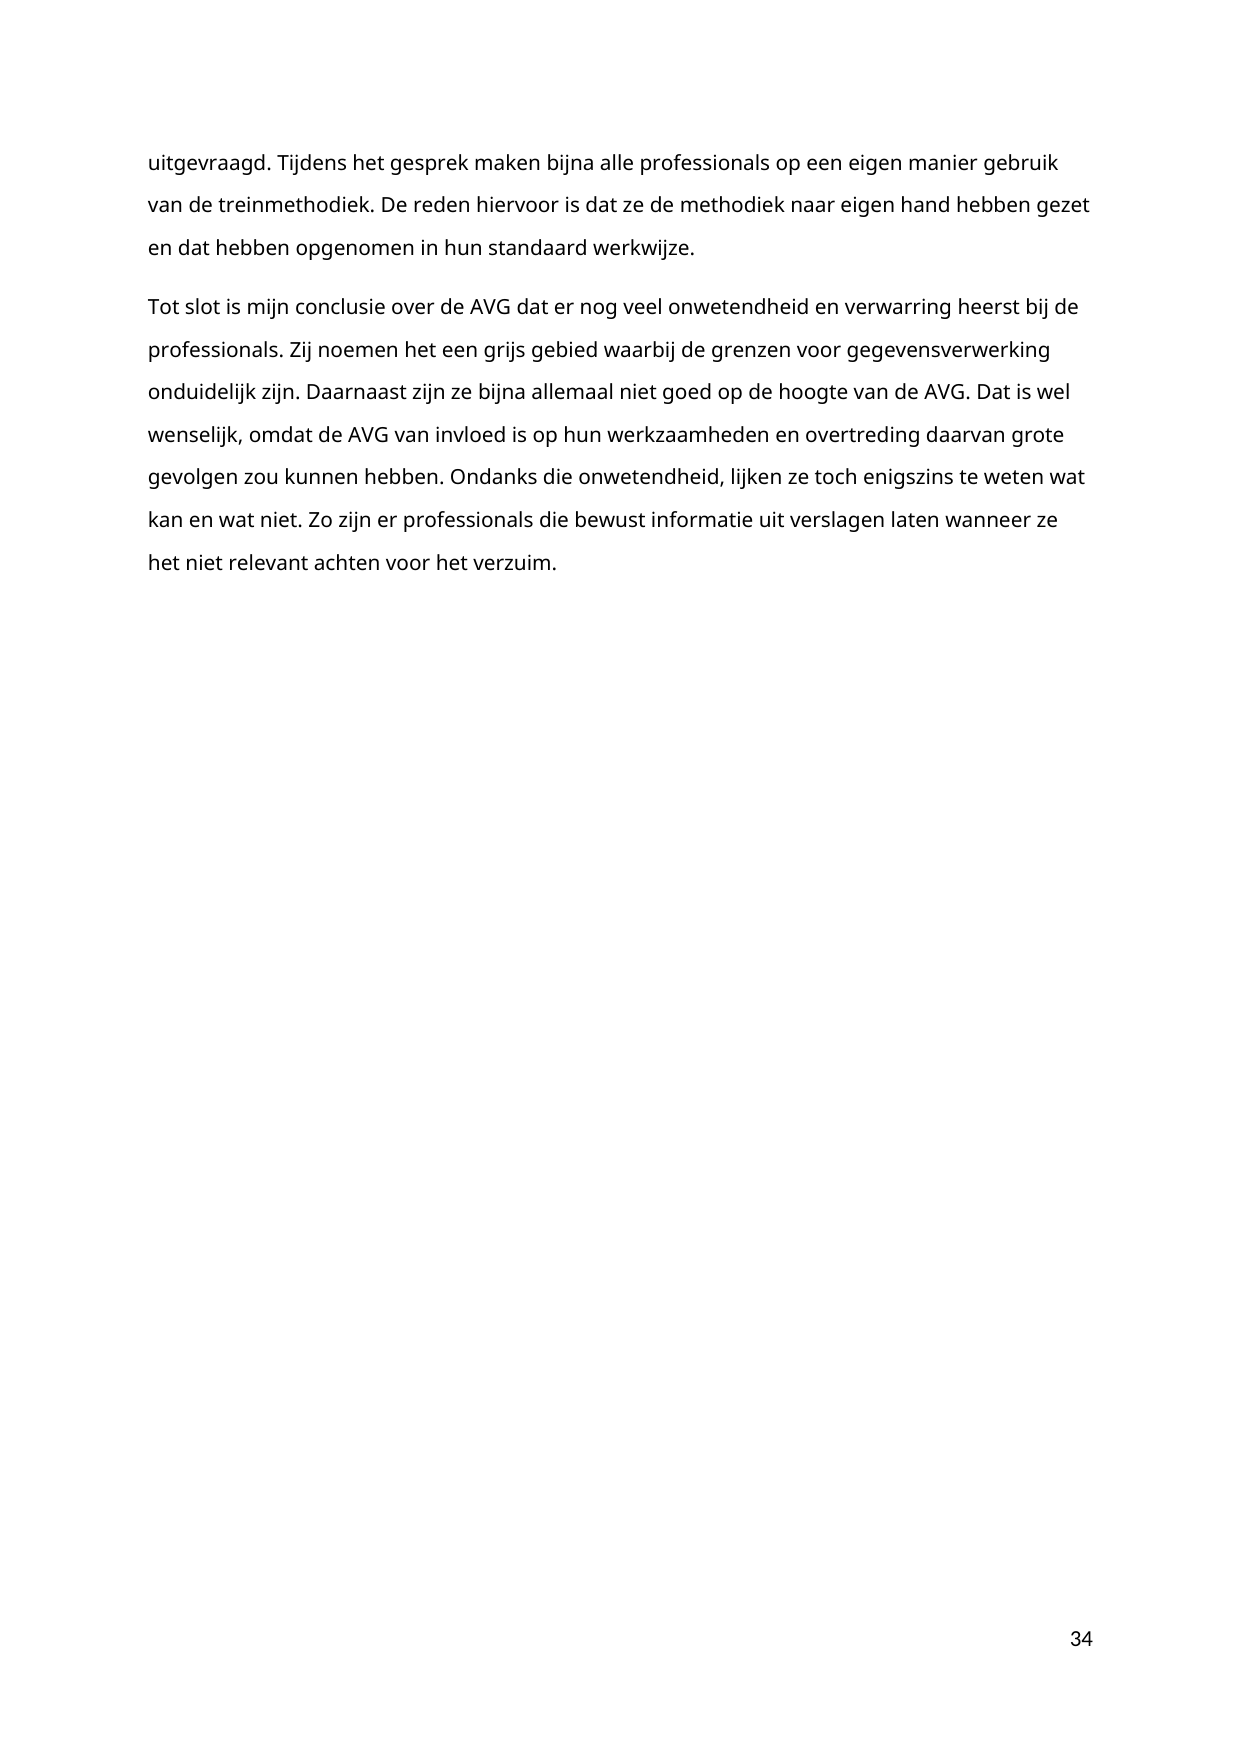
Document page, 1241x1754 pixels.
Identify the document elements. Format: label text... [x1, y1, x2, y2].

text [148, 148, 1093, 261]
text Tot slot is mijn conclusie over de AVG dat er nog veel onwetendheid en verwarring heerst bij de professionals. Zij noemen het een grijs gebied waarbij de grenzen voor gegevensverwerking onduidelijk zijn. Daarnaast zijn ze bijna allemaal niet goed op de hoogte van de AVG. Dat is wel wenselijk, omdat de AVG van invloed is op hun werkzaamheden en overtreding daarvan grote gevolgen zou kunnen hebben. Ondanks die onwetendheid, lijken ze toch enigszins te weten wat kan en wat niet. Zo zijn er professionals die bewust informatie uit verslagen laten wanneer ze het niet relevant achten voor het verzuim. [148, 292, 1093, 576]
